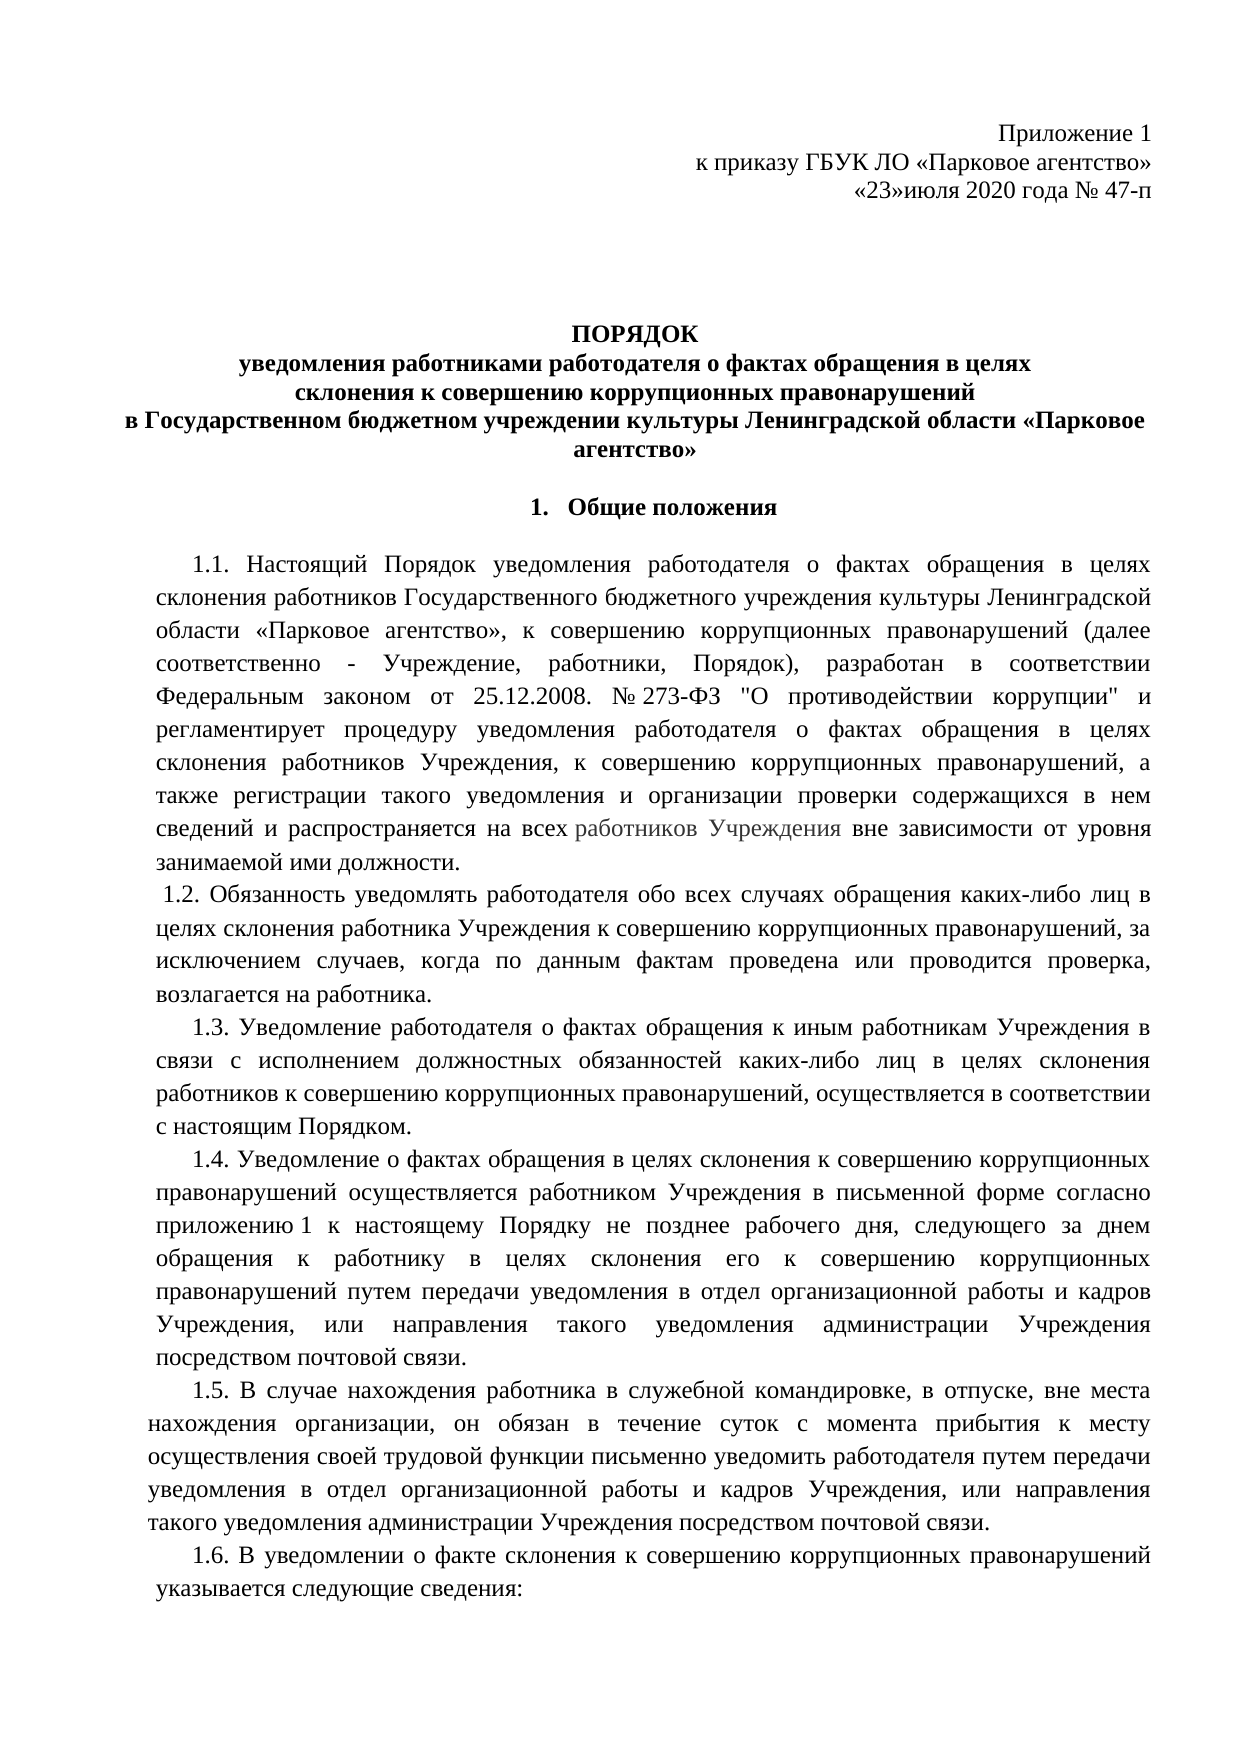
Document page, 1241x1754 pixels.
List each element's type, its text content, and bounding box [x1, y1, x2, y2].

text 1.4. Уведомление о фактах обращения в целях склонения к совершению коррупционных правонарушений осуществляется работником Учреждения в письменной форме согласно приложению 1 к настоящему Порядку не позднее рабочего дня, следующего за днем обращения к работнику в целях склонения его к совершению коррупционных правонарушений путем передачи уведомления в отдел организационной работы и кадров Учреждения, или направления такого уведомления администрации Учреждения посредством почтовой связи. [156, 1144, 1152, 1371]
text Приложение 1 [118, 118, 1152, 147]
text 1.1. Настоящий Порядок уведомления работодателя о фактах обращения в целях склонения работников Государственного бюджетного учреждения культуры Ленинградской области «Парковое агентство», к совершению коррупционных правонарушений (далее соответственно - Учреждение, работники, Порядок), разработан в соответствии Федеральным законом от 25.12.2008. № 273-ФЗ "О противодействии коррупции" и регламентирует процедуру уведомления работодателя о фактах обращения в целях склонения работников Учреждения, к совершению коррупционных правонарушений, а также регистрации такого уведомления и организации проверки содержащихся в нем сведений и распространяется на всех работников Учреждения вне зависимости от уровня занимаемой ими должности. [156, 549, 1152, 875]
text 1.3. Уведомление работодателя о фактах обращения к иным работникам Учреждения в связи с исполнением должностных обязанностей каких-либо лиц в целях склонения работников к совершению коррупционных правонарушений, осуществляется в соответствии с настоящим Порядком. [156, 1012, 1152, 1139]
text 1.2. Обязанность уведомлять работодателя обо всех случаях обращения каких-либо лиц в целях склонения работника Учреждения к совершению коррупционных правонарушений, за исключением случаев, когда по данным фактам проведена или проводится проверка, возлагается на работника. [156, 879, 1152, 1007]
list Общие положения [156, 492, 1152, 521]
text «23»июля 2020 года № 47-п [118, 176, 1152, 204]
text склонения к совершению коррупционных правонарушений [118, 377, 1152, 406]
text ПОРЯДОК [118, 319, 1152, 348]
text 1.5. В случае нахождения работника в служебной командировке, в отпуске, вне места нахождения организации, он обязан в течение суток с момента прибытия к месту осуществления своей трудовой функции письменно уведомить работодателя путем передачи уведомления в отдел организационной работы и кадров Учреждения, или направления такого уведомления администрации Учреждения посредством почтовой связи. [148, 1375, 1152, 1536]
text 1.6. В уведомлении о факте склонения к совершению коррупционных правонарушений указывается следующие сведения: [156, 1540, 1152, 1602]
text к приказу ГБУК ЛО «Парковое агентство» [118, 147, 1152, 176]
text в Государственном бюджетном учреждении культуры Ленинградской области «Парковое агентство» [118, 406, 1152, 463]
text уведомления работниками работодателя о фактах обращения в целях [118, 348, 1152, 377]
